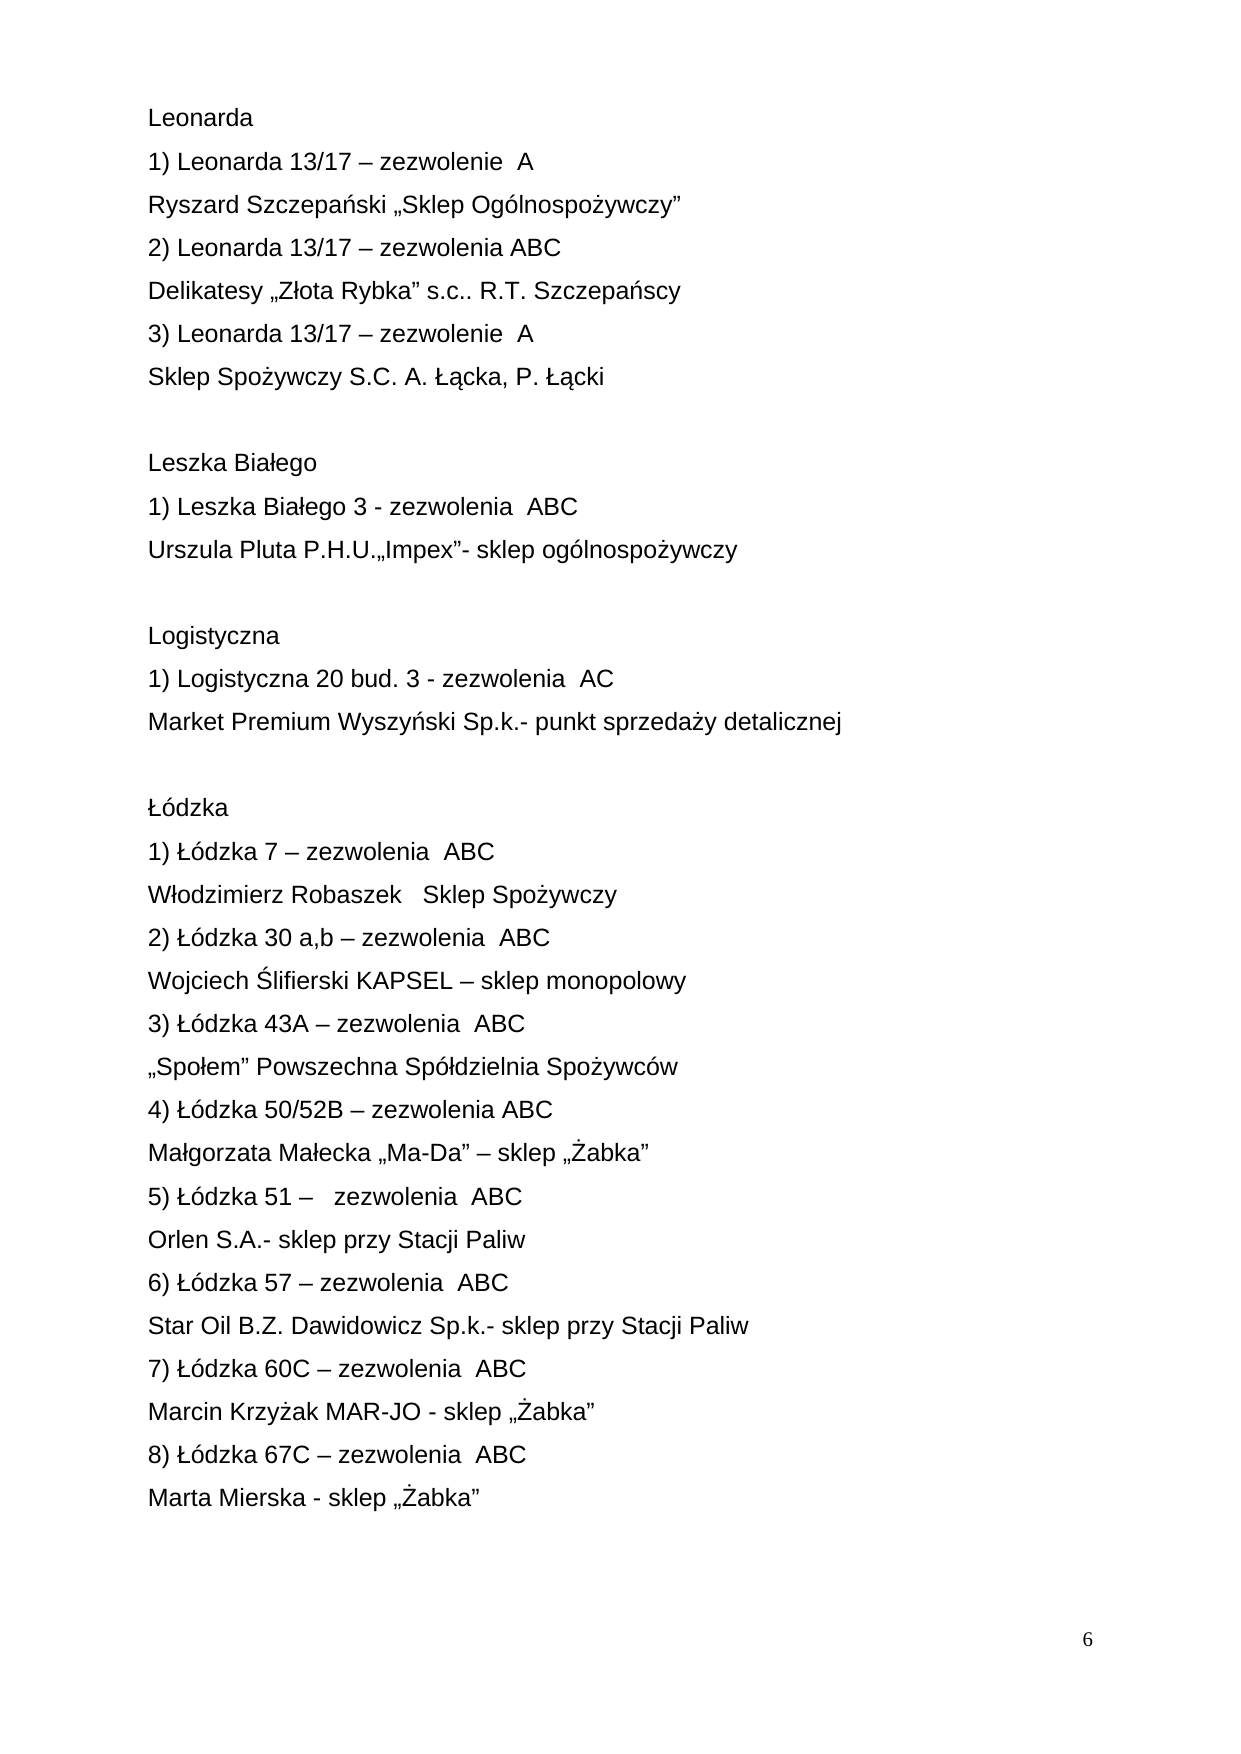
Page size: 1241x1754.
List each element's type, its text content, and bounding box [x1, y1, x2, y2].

text 1) Leonarda 13/17 – zezwolenie A [148, 147, 1093, 175]
text 3) Łódzka 43A – zezwolenia ABC [148, 1009, 1093, 1038]
text 4) Łódzka 50/52B – zezwolenia ABC [148, 1095, 1093, 1124]
text Łódzka [148, 793, 1093, 822]
text Market Premium Wyszyński Sp.k.- punkt sprzedaży detalicznej [148, 707, 1093, 736]
text Marta Mierska - sklep „Żabka” [148, 1483, 1093, 1512]
text Logistyczna [148, 621, 1093, 650]
text 1) Leszka Białego 3 - zezwolenia ABC [148, 492, 1093, 520]
text Orlen S.A.- sklep przy Stacji Paliw [148, 1225, 1093, 1253]
text 5) Łódzka 51 – zezwolenia ABC [148, 1182, 1093, 1210]
text 2) Leonarda 13/17 – zezwolenia ABC [148, 233, 1093, 262]
text Delikatesy „Złota Rybka” s.c.. R.T. Szczepańscy [148, 276, 1093, 305]
text Leonarda [148, 103, 1093, 132]
text Leszka Białego [148, 448, 1093, 477]
text Urszula Pluta P.H.U.„Impex”- sklep ogólnospożywczy [148, 535, 1093, 563]
text Ryszard Szczepański „Sklep Ogólnospożywczy” [148, 190, 1093, 218]
text „Społem” Powszechna Spółdzielnia Spożywców [148, 1052, 1093, 1081]
text 7) Łódzka – zezwolenia ABC [148, 1354, 1093, 1383]
text 1) Logistyczna 20 bud. 3 - zezwolenia AC [148, 664, 1093, 693]
text Star Oil B.Z. Dawidowicz Sp.k.- sklep przy Stacji Paliw [148, 1311, 1093, 1340]
text Marcin Krzyżak MAR-JO - sklep „Żabka” [148, 1397, 1093, 1426]
text Wojciech Ślifierski KAPSEL – sklep monopolowy [148, 966, 1093, 995]
text 8) Łódzka 67C – zezwolenia ABC [148, 1440, 1093, 1469]
text Sklep Spożywczy S.C. A. Łącka, P. Łącki [148, 362, 1093, 391]
text Małgorzata Małecka „Ma-Da” – sklep „Żabka” [148, 1138, 1093, 1167]
text 2) Łódzka 30 a,b – zezwolenia ABC [148, 923, 1093, 952]
text 6) Łódzka 57 – zezwolenia ABC [148, 1268, 1093, 1297]
text 3) Leonarda 13/17 – zezwolenie A [148, 319, 1093, 348]
text Włodzimierz Robaszek Sklep Spożywczy [148, 880, 1093, 908]
text 1) Łódzka 7 – zezwolenia ABC [148, 837, 1093, 865]
